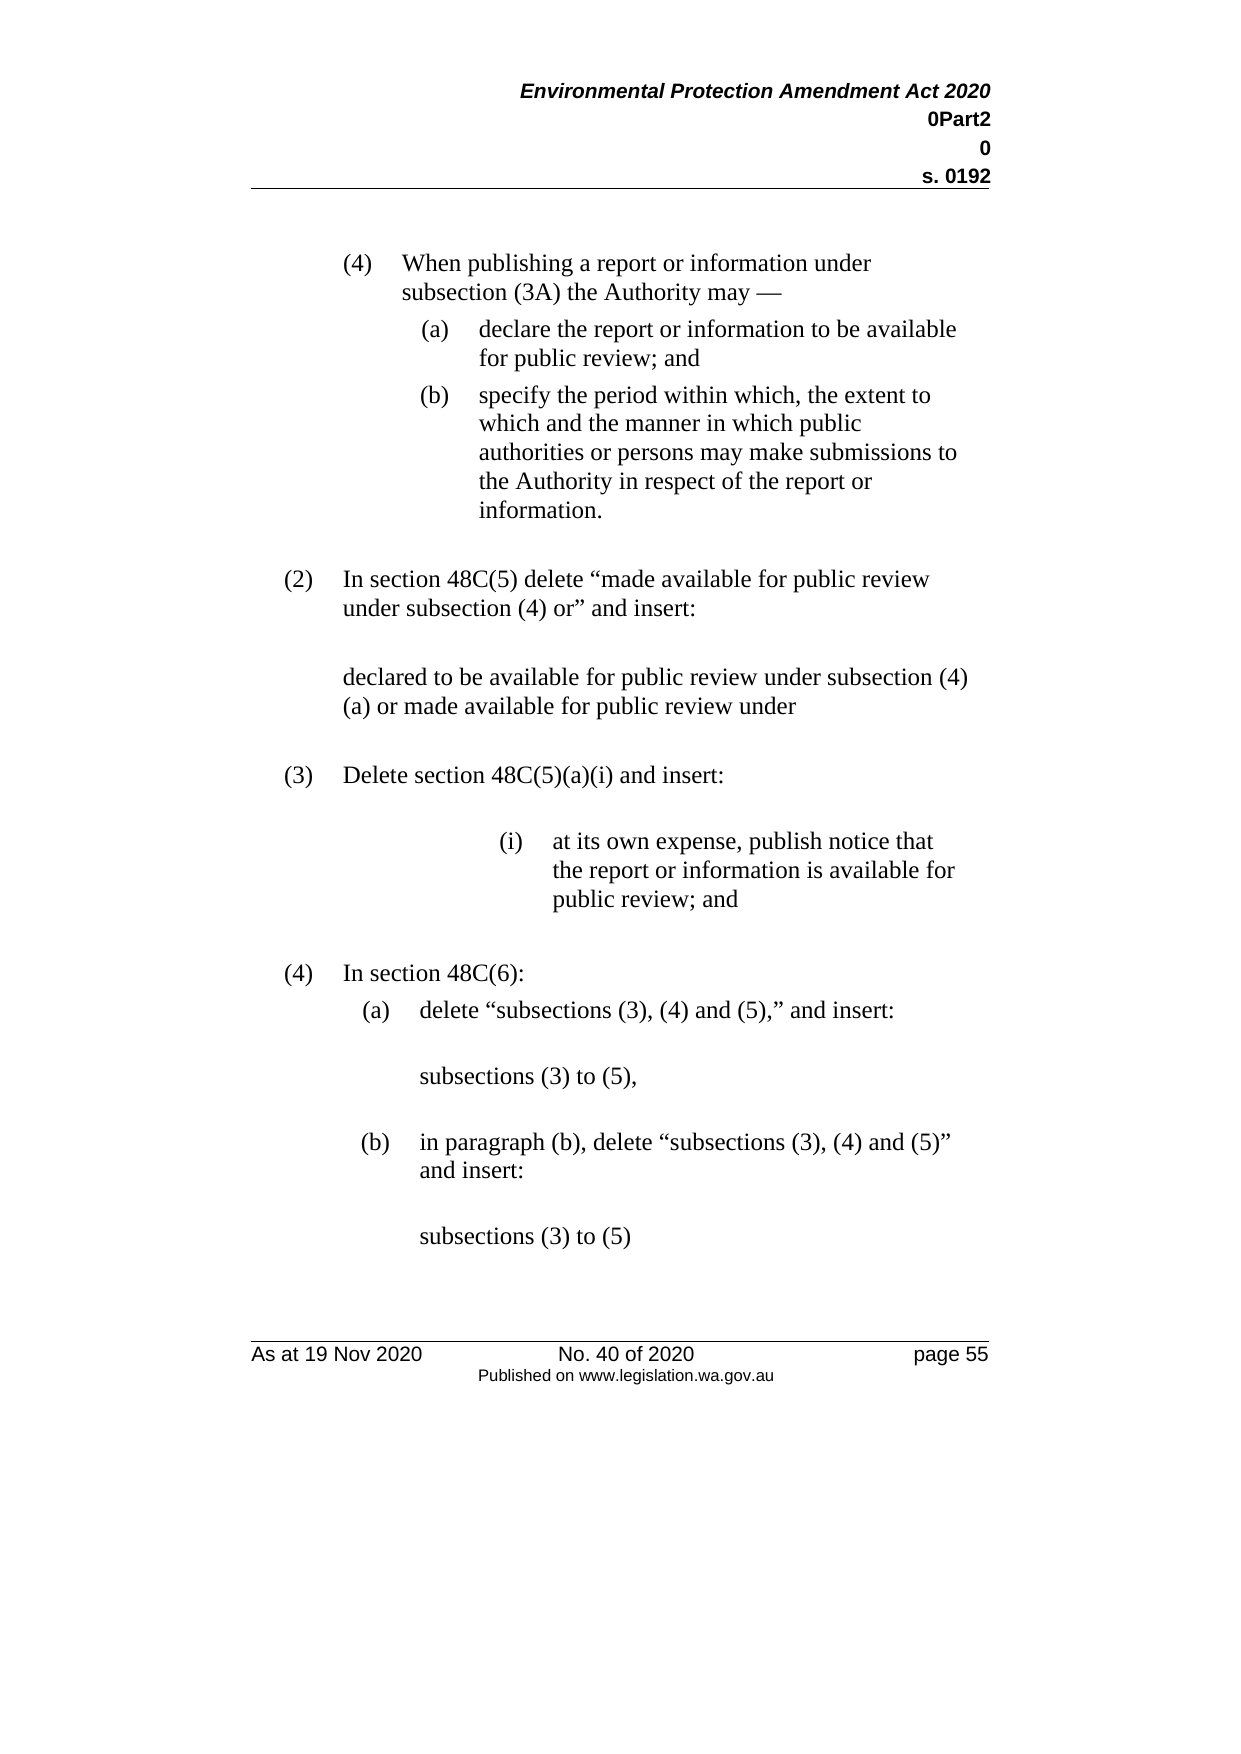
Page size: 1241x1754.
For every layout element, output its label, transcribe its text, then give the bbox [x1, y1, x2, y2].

text subsections (3) to (5) [251, 1221, 989, 1250]
text declared to be available for public review under subsection (4)(a) or made available for public review under [251, 662, 989, 720]
text (a) delete “subsections (3), (4) and (5),” and insert: [251, 995, 989, 1024]
text (4) When publishing a report or information under subsection (3A) the Authority may — [313, 248, 959, 306]
text subsections (3) to (5), [251, 1061, 989, 1090]
text (b) in paragraph (b), delete “subsections (3), (4) and (5)” and insert: [251, 1127, 989, 1184]
text (b) specify the period within which, the extent to which and the manner in which public authorities or persons may make submissions to the Authority in respect of the report or information. [390, 380, 959, 523]
text (3) Delete section 48C(5)(a)(i) and insert: [251, 761, 989, 789]
text (2) In section 48C(5) delete “made available for public review under subsection (4) or” and insert: [251, 564, 989, 622]
text (i) at its own expense, publish notice that the report or information is available for public review; and [464, 826, 959, 913]
text (a) declare the report or information to be available for public review; and [390, 314, 959, 371]
text (4) In section 48C(6): [251, 958, 989, 987]
